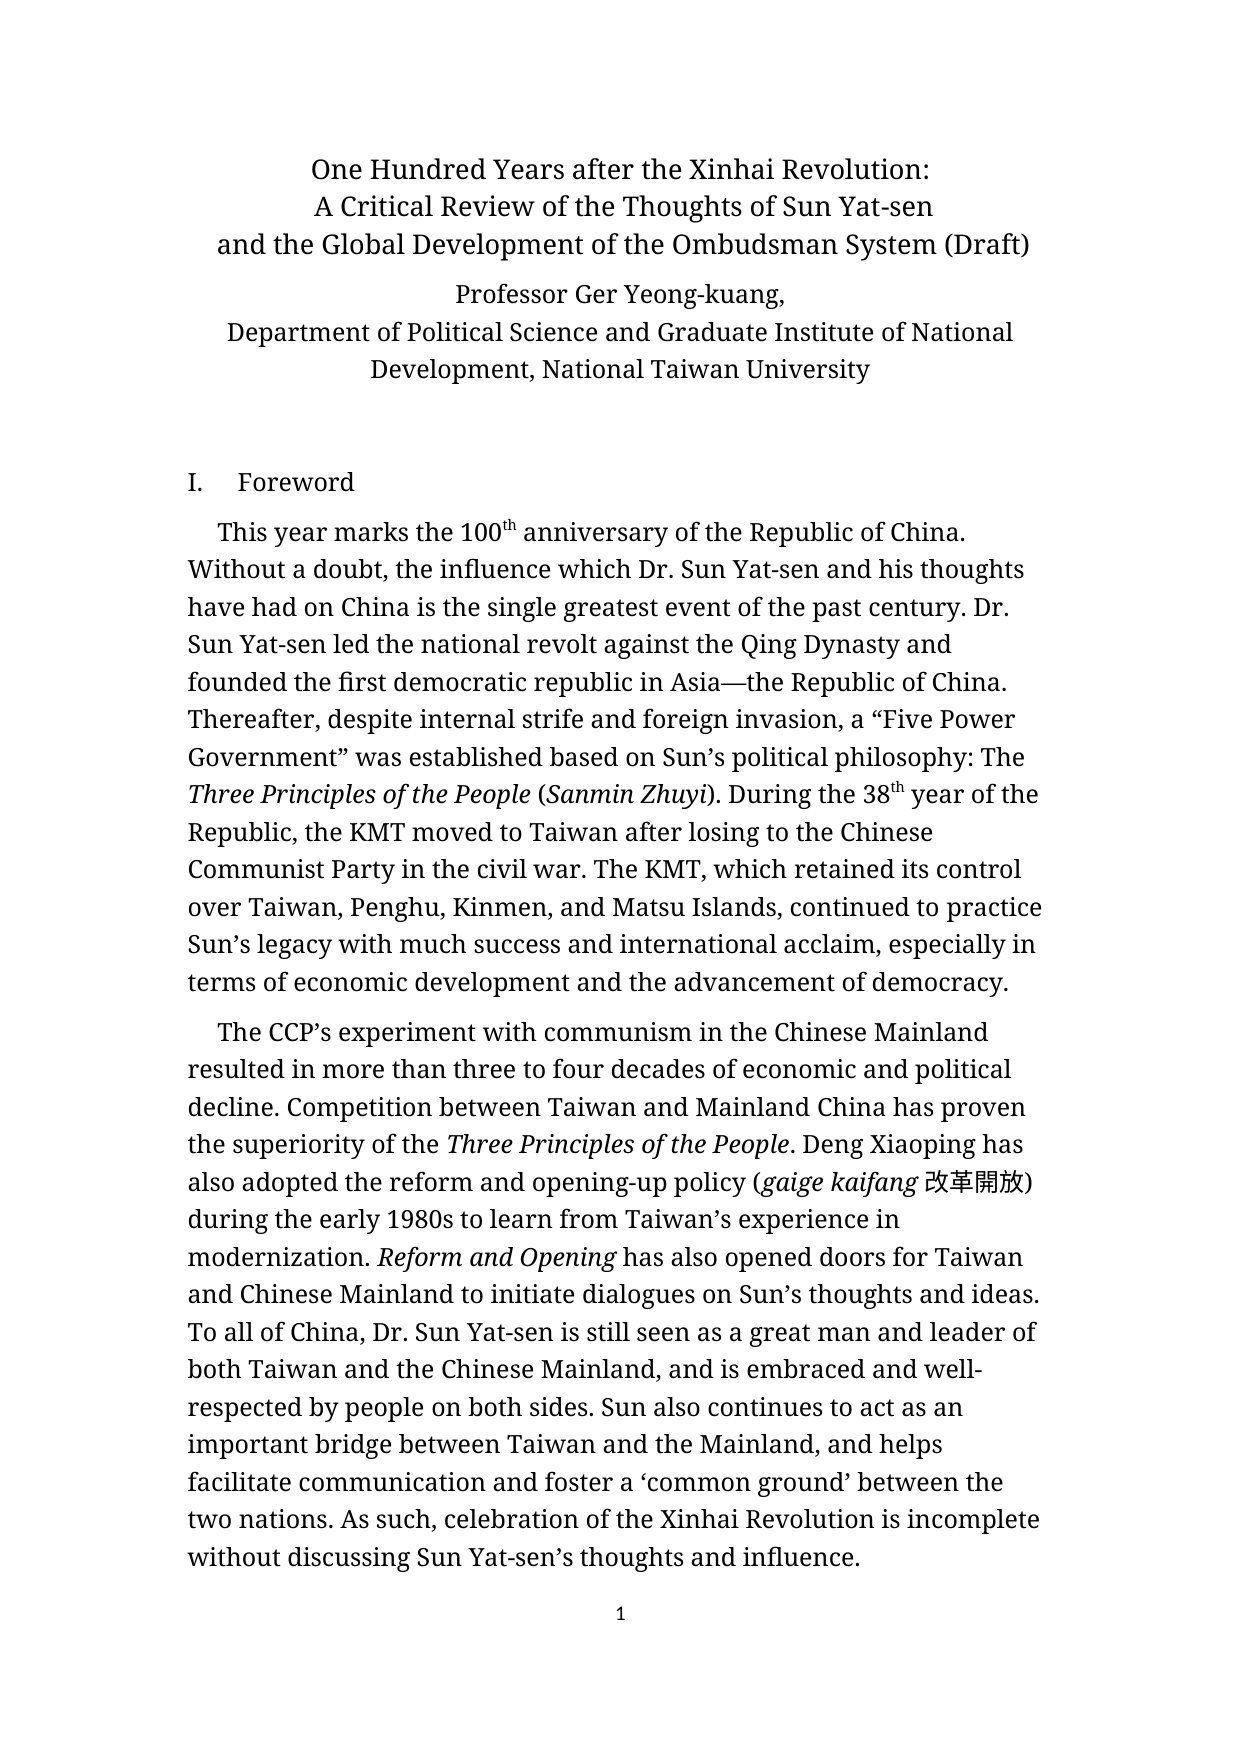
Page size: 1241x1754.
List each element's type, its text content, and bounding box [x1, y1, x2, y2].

list Foreword [187, 462, 1053, 500]
text Professor Ger Yeong-kuang, [187, 275, 1053, 312]
text This year marks the 100th anniversary of the Republic of China. Without a doubt, the influence which Dr. Sun Yat-sen and his thoughts have had on China is the single greatest event of the past century. Dr. Sun Yat-sen led the national revolt against the Qing Dynasty and founded the first democratic republic in Asia—the Republic of China. Thereafter, despite internal strife and foreign invasion, a “Five Power Government” was established based on Sun’s political philosophy: The Three Principles of the People (Sanmin Zhuyi). During the 38th year of the Republic, the KMT moved to Taiwan after losing to the Chinese Communist Party in the civil war. The KMT, which retained its control over Taiwan, Penghu, Kinmen, and Matsu Islands, continued to practice Sun’s legacy with much success and international acclaim, especially in terms of economic development and the advancement of democracy. [187, 512, 1053, 1000]
text Department of Political Science and Graduate Institute of National Development, National Taiwan University [187, 312, 1053, 387]
text One Hundred Years after the Xinhai Revolution: A Critical Review of the Thoughts of Sun Yat-sen and the Global Development of the Ombudsman System (Draft) [187, 150, 1053, 262]
text The CCP’s experiment with communism in the Chinese Mainland resulted in more than three to four decades of economic and political decline. Competition between Taiwan and Mainland China has proven the superiority of the Three Principles of the People. Deng Xiaoping has also adopted the reform and opening-up policy (gaige kaifang 改革開放) during the early 1980s to learn from Taiwan’s experience in modernization. Reform and Opening has also opened doors for Taiwan and Chinese Mainland to initiate dialogues on Sun’s thoughts and ideas. To all of China, Dr. Sun Yat-sen is still seen as a great man and leader of both Taiwan and the Chinese Mainland, and is embraced and well-respected by people on both sides. Sun also continues to act as an important bridge between Taiwan and the Mainland, and helps facilitate communication and foster a ‘common ground’ between the two nations. As such, celebration of the Xinhai Revolution is incomplete without discussing Sun Yat-sen’s thoughts and influence. [187, 1012, 1053, 1575]
